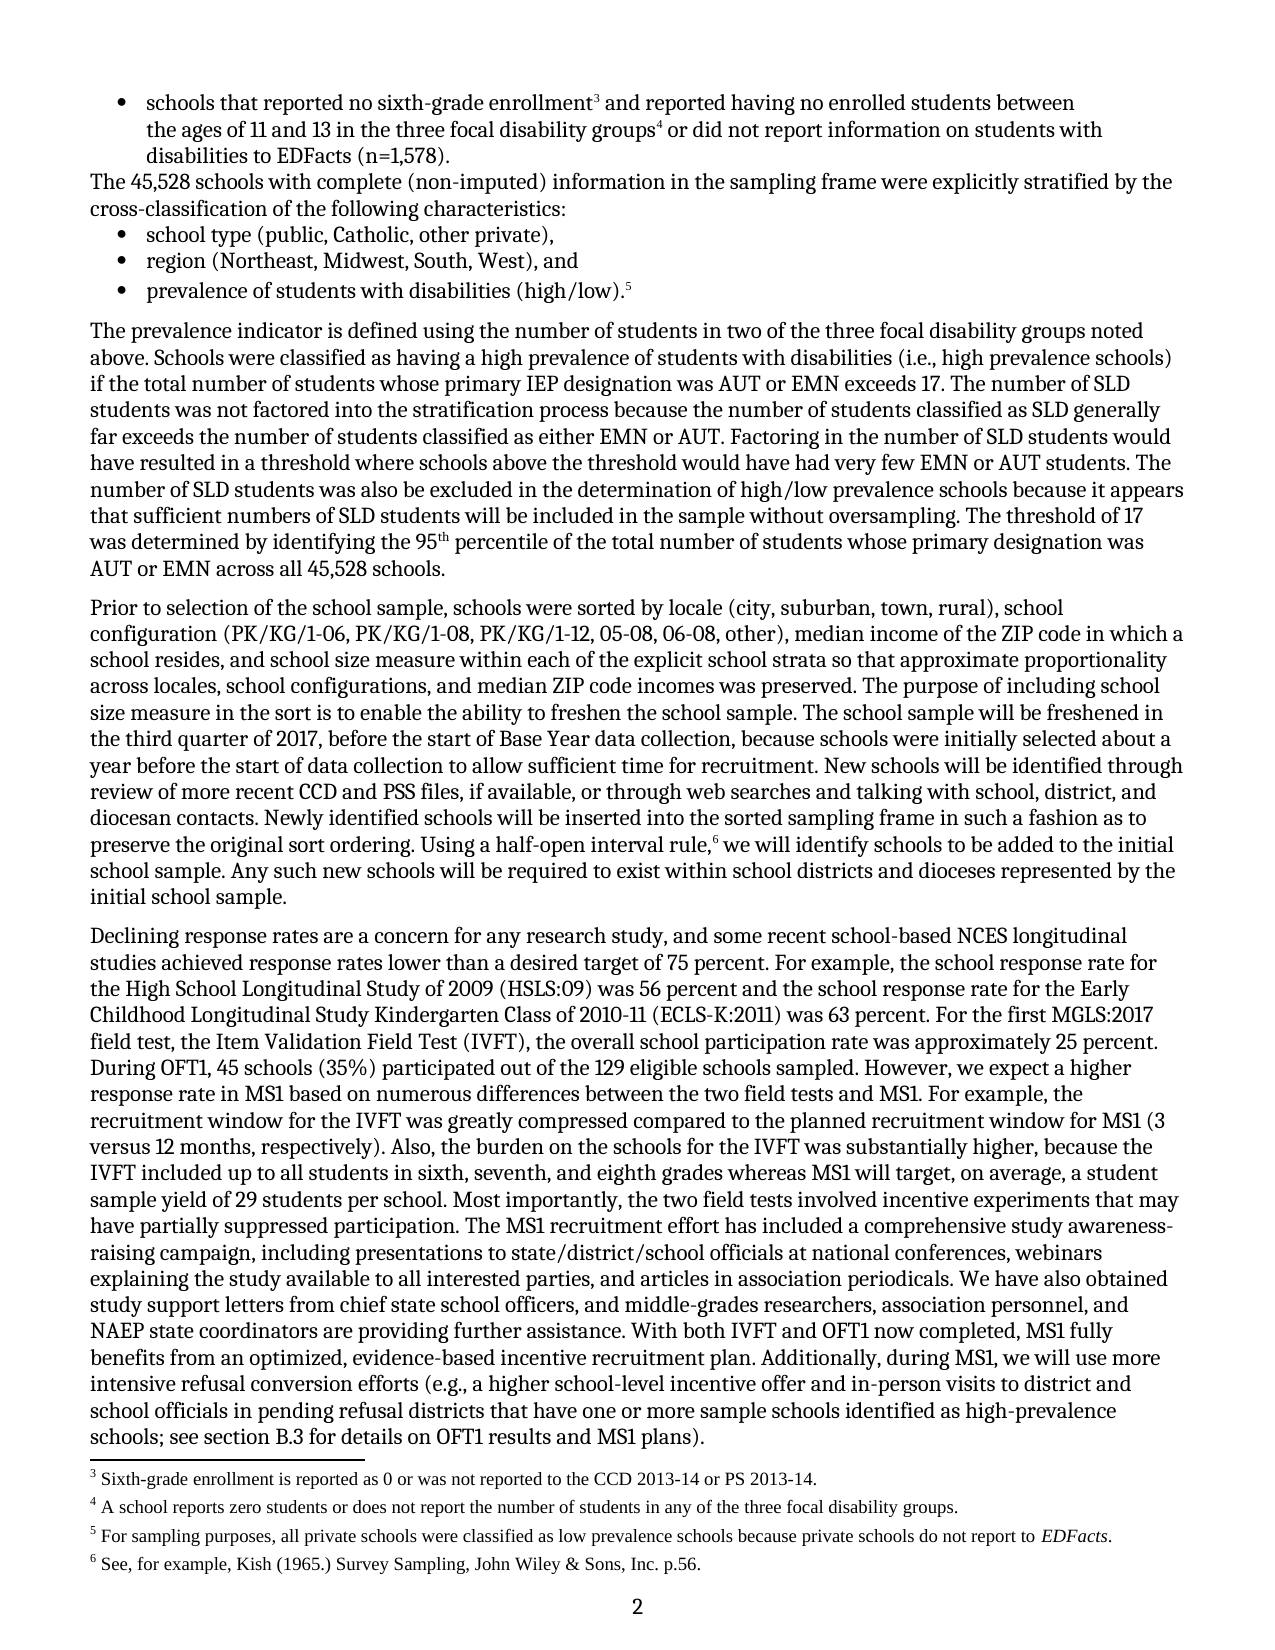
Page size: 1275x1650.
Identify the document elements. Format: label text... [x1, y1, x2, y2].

text Declining response rates are a concern for any research study, and some recent school-based NCES longitudinal studies achieved response rates lower than a desired target of 75 percent. For example, the school response rate for the High School Longitudinal Study of 2009 (HSLS:09) was 56 percent and the school response rate for the Early Childhood Longitudinal Study Kindergarten Class of 2010-11 (ECLS-K:2011) was 63 percent. For the first MGLS:2017 field test, the Item Validation Field Test (IVFT), the overall school participation rate was approximately 25 percent. During OFT1, 45 schools (35%) participated out of the 129 eligible schools sampled. However, we expect a higher response rate in MS1 based on numerous differences between the two field tests and MS1. For example, the recruitment window for the IVFT was greatly compressed compared to the planned recruitment window for MS1 (3 versus 12 months, respectively). Also, the burden on the schools for the IVFT was substantially higher, because the IVFT included up to all students in sixth, seventh, and eighth grades whereas MS1 will target, on average, a student sample yield of 29 students per school. Most importantly, the two field tests involved incentive experiments that may have partially suppressed participation. The MS1 recruitment effort has included a comprehensive study awareness-raising campaign, including presentations to state/district/school officials at national conferences, webinars explaining the study available to all interested parties, and articles in association periodicals. We have also obtained study support letters from chief state school officers, and middle-grades researchers, association personnel, and NAEP state coordinators are providing further assistance. With both IVFT and OFT1 now completed, MS1 fully benefits from an optimized, evidence-based incentive recruitment plan. Additionally, during MS1, we will use more intensive refusal conversion efforts (e.g., a higher school-level incentive offer and in-person visits to district and school officials in pending refusal districts that have one or more sample schools identified as high-prevalence schools; see section B.3 for details on OFT1 results and MS1 plans). [90, 923, 1185, 1450]
text The prevalence indicator is defined using the number of students in two of the three focal disability groups noted above. Schools were classified as having a high prevalence of students with disabilities (i.e., high prevalence schools) if the total number of students whose primary IEP designation was AUT or EMN exceeds 17. The number of SLD students was not factored into the stratification process because the number of students classified as SLD generally far exceeds the number of students classified as either EMN or AUT. Factoring in the number of SLD students would have resulted in a threshold where schools above the threshold would have had very few EMN or AUT students. The number of SLD students was also be excluded in the determination of high/low prevalence schools because it appears that sufficient numbers of SLD students will be included in the sample without oversampling. The threshold of 17 was determined by identifying the 95th percentile of the total number of students whose primary designation was AUT or EMN across all 45,528 schools. [90, 318, 1185, 582]
text Prior to selection of the school sample, schools were sorted by locale (city, suburban, town, rural), school configuration (PK/KG/1-06, PK/KG/1-08, PK/KG/1-12, 05-08, 06-08, other), median income of the ZIP code in which a school resides, and school size measure within each of the explicit school strata so that approximate proportionality across locales, school configurations, and median ZIP code incomes was preserved. The purpose of including school size measure in the sort is to enable the ability to freshen the school sample. The school sample will be freshened in the third quarter of 2017, before the start of Base Year data collection, because schools were initially selected about a year before the start of data collection to allow sufficient time for recruitment. New schools will be identified through review of more recent CCD and PSS files, if available, or through web searches and talking with school, district, and diocesan contacts. Newly identified schools will be inserted into the sorted sampling frame in such a fashion as to preserve the original sort ordering. Using a half-open interval rule, we will identify schools to be added to the initial school sample. Any such new schools will be required to exist within school districts and dioceses represented by the initial school sample. [90, 594, 1185, 911]
list schools that reported no sixth-grade enrollment and reported having no enrolled students between the ages of 11 and 13 in the three focal disability groups or did not report information on students with disabilities to EDFacts (n=1,578). [118, 90, 1110, 169]
list school type (public, Catholic, other private), [118, 222, 1110, 248]
list region (Northeast, Midwest, South, West), and [118, 248, 1110, 274]
list prevalence of students with disabilities (high/low). [118, 274, 1110, 306]
text The 45,528 schools with complete (non-imputed) information in the sampling frame were explicitly stratified by the cross-classification of the following characteristics: [90, 169, 1185, 222]
